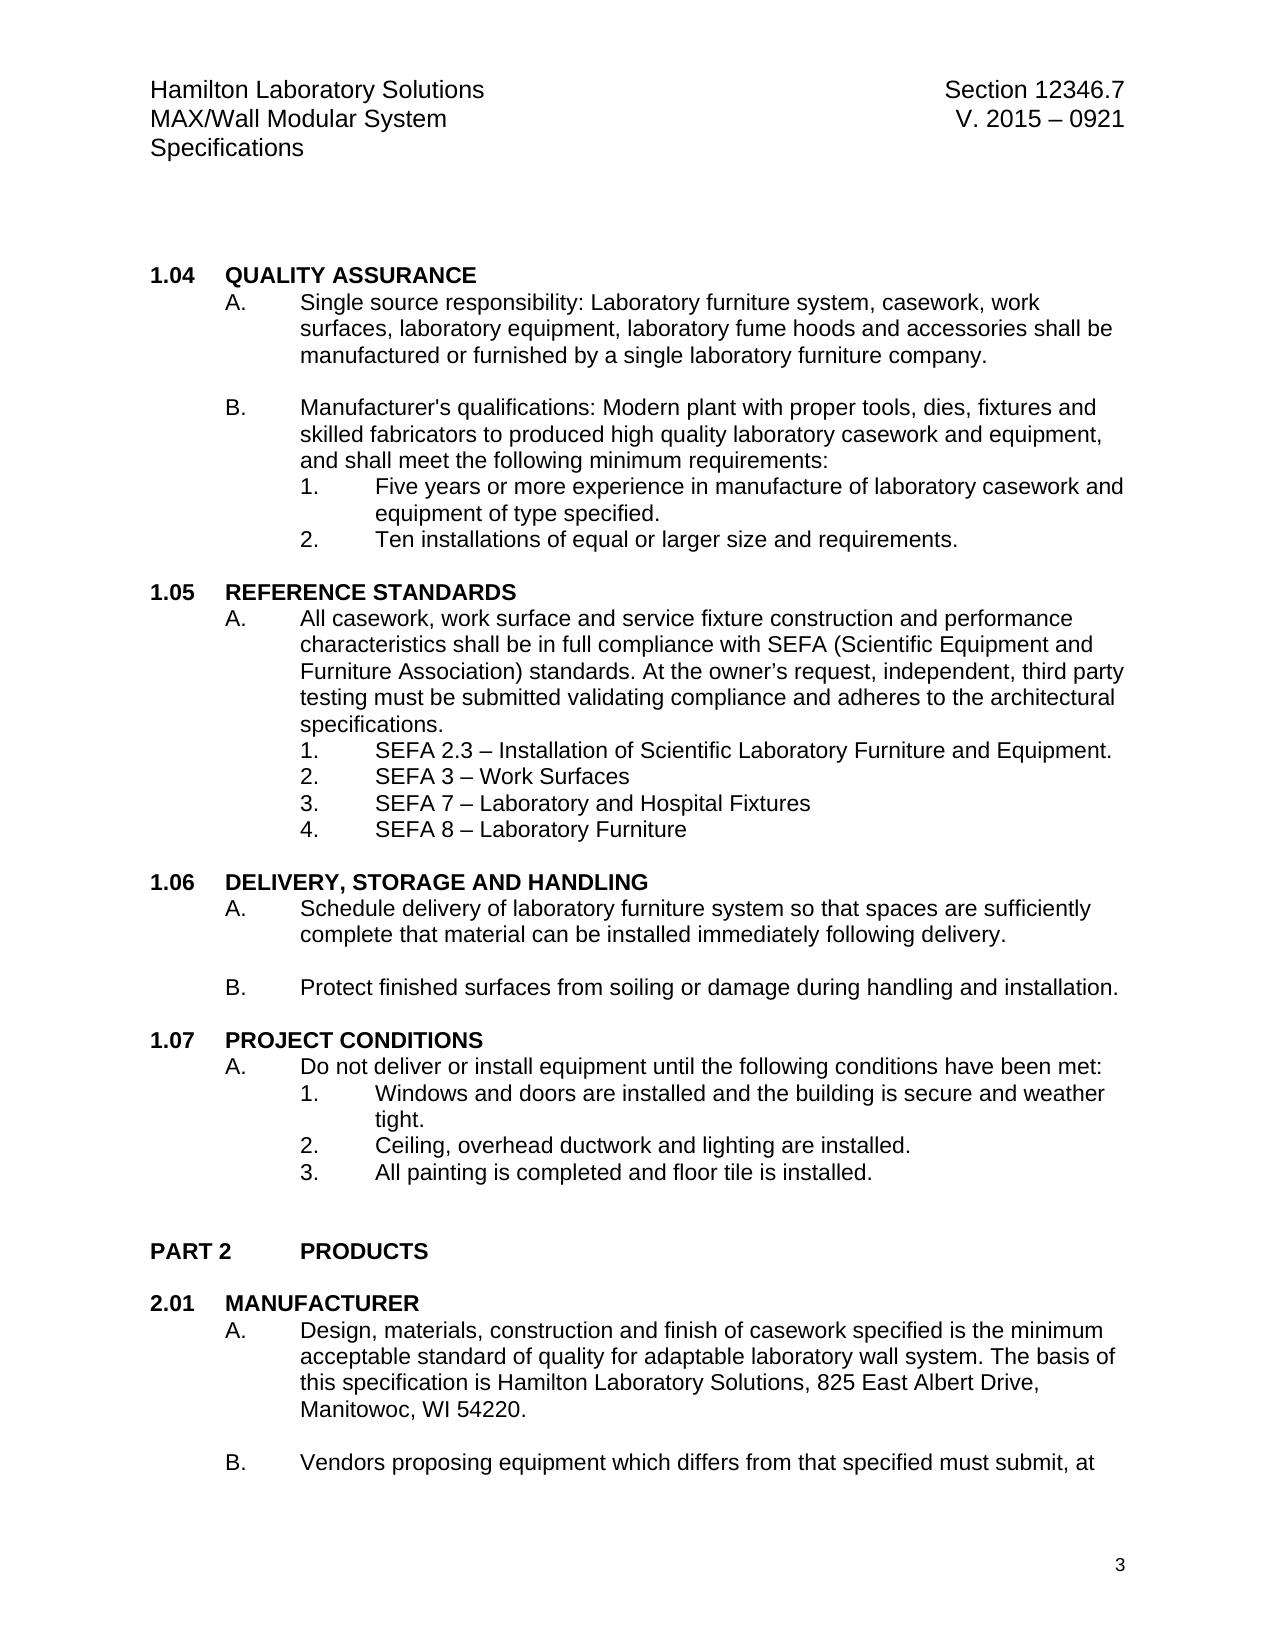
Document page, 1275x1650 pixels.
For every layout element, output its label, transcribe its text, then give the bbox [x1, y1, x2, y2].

text PART 2 PRODUCTS [150, 1238, 1125, 1264]
list SEFA 3 – Work Surfaces [300, 763, 1125, 789]
text 2.01 MANUFACTURER [150, 1290, 1125, 1317]
list SEFA 2.3 – Installation of Scientific Laboratory Furniture and Equipment. [300, 737, 1125, 763]
text B. Protect finished surfaces from soiling or damage during handling and installation. [150, 974, 1125, 1000]
list All casework, work surface and service fixture construction and performance characteristics shall be in full compliance with SEFA (Scientific Equipment and Furniture Association) standards. At the owner’s request, independent, third party testing must be submitted validating compliance and adheres to the architectural specifications. [225, 605, 1125, 737]
text 3. All painting is completed and floor tile is installed. [150, 1158, 1125, 1185]
text A. Do not deliver or install equipment until the following conditions have been met: [150, 1053, 1125, 1079]
text 2. Ceiling, overhead ductwork and lighting are installed. [150, 1132, 1125, 1158]
text 1. Five years or more experience in manufacture of laboratory casework and equipment of type specified. [150, 473, 1125, 526]
list SEFA 8 – Laboratory Furniture [300, 816, 1125, 842]
text 1.06 DELIVERY, STORAGE AND HANDLING [150, 869, 1125, 895]
text A. Design, materials, construction and finish of casework specified is the minimum acceptable standard of quality for adaptable laboratory wall system. The basis of this specification is Hamilton Laboratory Solutions, 825 East Albert Drive, Manitowoc, WI 54220. [150, 1317, 1125, 1422]
text 1. Windows and doors are installed and the building is secure and weather tight. [150, 1079, 1125, 1132]
text 2. Ten installations of equal or larger size and requirements. [150, 526, 1125, 552]
list SEFA 7 – Laboratory and Hospital Fixtures [300, 789, 1125, 816]
text 1.07 PROJECT CONDITIONS [150, 1027, 1125, 1053]
text A. Schedule delivery of laboratory furniture system so that spaces are sufficiently complete that material can be installed immediately following delivery. [150, 895, 1125, 948]
list REFERENCE STANDARDS [150, 579, 1125, 605]
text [150, 1448, 1125, 1475]
text A. Single source responsibility: Laboratory furniture system, casework, work surfaces, laboratory equipment, laboratory fume hoods and accessories shall be manufactured or furnished by a single laboratory furniture company. [150, 289, 1125, 368]
text 1.04 QUALITY ASSURANCE [150, 262, 1125, 289]
text B. Manufacturer's qualifications: Modern plant with proper tools, dies, fixtures and skilled fabricators to produced high quality laboratory casework and equipment, and shall meet the following minimum requirements: [150, 394, 1125, 473]
